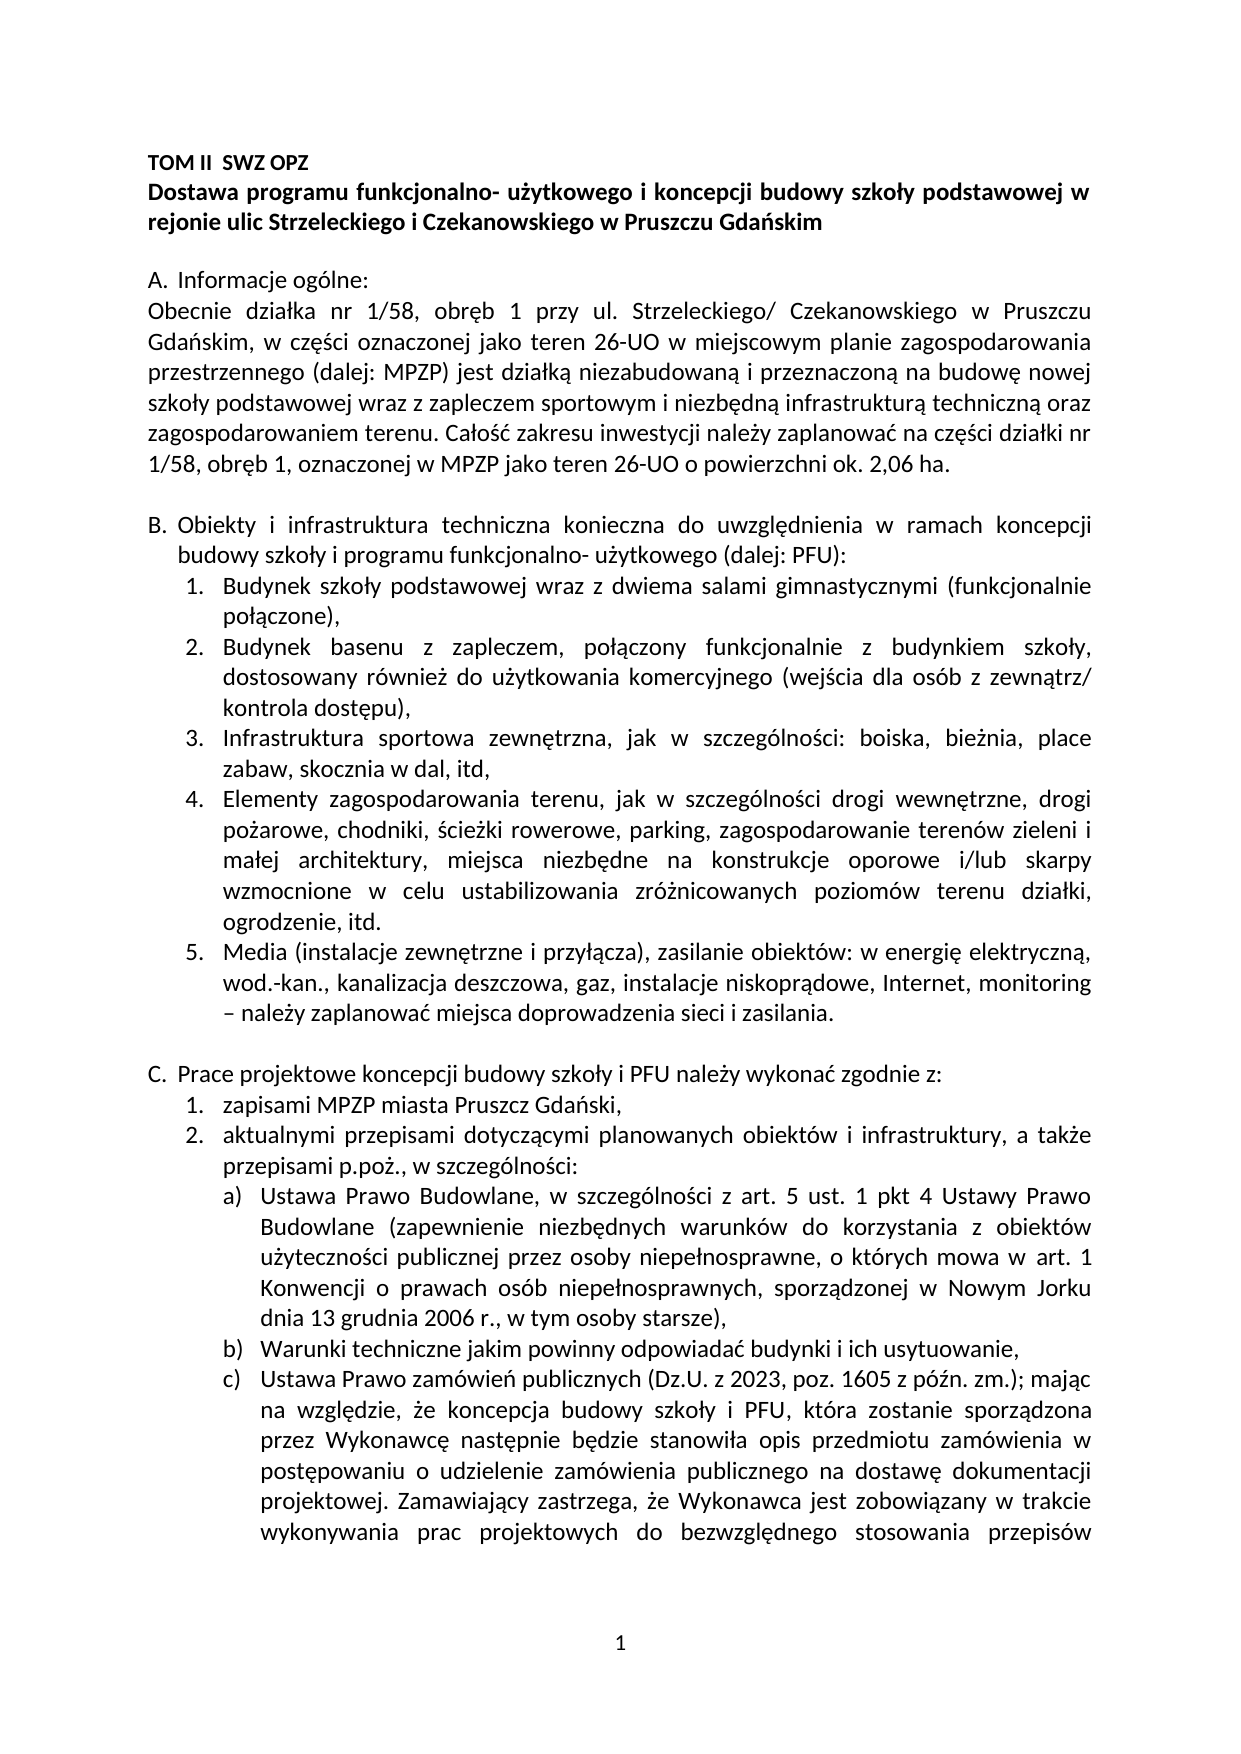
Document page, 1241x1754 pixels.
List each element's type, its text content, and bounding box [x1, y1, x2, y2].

list Ustawa Prawo Budowlane, w szczególności z art. 5 ust. 1 pkt 4 Ustawy Prawo Budowlane (zapewnienie niezbędnych warunków do korzystania z obiektów użyteczności publicznej przez osoby niepełnosprawne, o których mowa w art. 1 Konwencji o prawach osób niepełnosprawnych, sporządzonej w Nowym Jorku dnia 13 grudnia 2006 r., w tym osoby starsze), [223, 1180, 1093, 1333]
list Warunki techniczne jakim powinny odpowiadać budynki i ich usytuowanie, [223, 1333, 1093, 1363]
text TOM II SWZ OPZ [148, 148, 1091, 176]
text Dostawa programu funkcjonalno- użytkowego i koncepcji budowy szkoły podstawowej w rejonie ulic Strzeleckiego i Czekanowskiego w Pruszczu Gdańskim [148, 176, 1091, 237]
list Media (instalacje zewnętrzne i przyłącza), zasilanie obiektów: w energię elektryczną, wod.-kan., kanalizacja deszczowa, gaz, instalacje niskoprądowe, Internet, monitoring – należy zaplanować miejsca doprowadzenia sieci i zasilania. [185, 936, 1093, 1028]
list Elementy zagospodarowania terenu, jak w szczególności drogi wewnętrzne, drogi pożarowe, chodniki, ścieżki rowerowe, parking, zagospodarowanie terenów zieleni i małej architektury, miejsca niezbędne na konstrukcje oporowe i/lub skarpy wzmocnione w celu ustabilizowania zróżnicowanych poziomów terenu działki, ogrodzenie, itd. [185, 783, 1093, 936]
list Prace projektowe koncepcji budowy szkoły i PFU należy wykonać zgodnie z: [148, 1058, 1093, 1089]
text Obecnie działka nr 1/58, obręb 1 przy ul. Strzeleckiego/ Czekanowskiego w Pruszczu Gdańskim, w części oznaczonej jako teren 26-UO w miejscowym planie zagospodarowania przestrzennego (dalej: MPZP) jest działką niezabudowaną i przeznaczoną na budowę nowej szkoły podstawowej wraz z zapleczem sportowym i niezbędną infrastrukturą techniczną oraz zagospodarowaniem terenu. Całość zakresu inwestycji należy zaplanować na części działki nr 1/58, obręb 1, oznaczonej w MPZP jako teren 26-UO o powierzchni ok. 2,06 ha. [148, 295, 1093, 478]
list Budynek basenu z zapleczem, połączony funkcjonalnie z budynkiem szkoły, dostosowany również do użytkowania komercyjnego (wejścia dla osób z zewnątrz/ kontrola dostępu), [185, 631, 1093, 722]
list Obiekty i infrastruktura techniczna konieczna do uwzględnienia w ramach koncepcji budowy szkoły i programu funkcjonalno- użytkowego (dalej: PFU): [148, 509, 1093, 570]
list Infrastruktura sportowa zewnętrzna, jak w szczególności: boiska, bieżnia, place zabaw, skocznia w dal, itd, [185, 722, 1093, 783]
list zapisami MPZP miasta Pruszcz Gdański, [185, 1089, 1093, 1119]
list Budynek szkoły podstawowej wraz z dwiema salami gimnastycznymi (funkcjonalnie połączone), [185, 570, 1093, 631]
list aktualnymi przepisami dotyczącymi planowanych obiektów i infrastruktury, a także przepisami p.poż., w szczególności: [185, 1119, 1093, 1180]
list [223, 1363, 1093, 1547]
list Informacje ogólne: [148, 265, 1093, 295]
